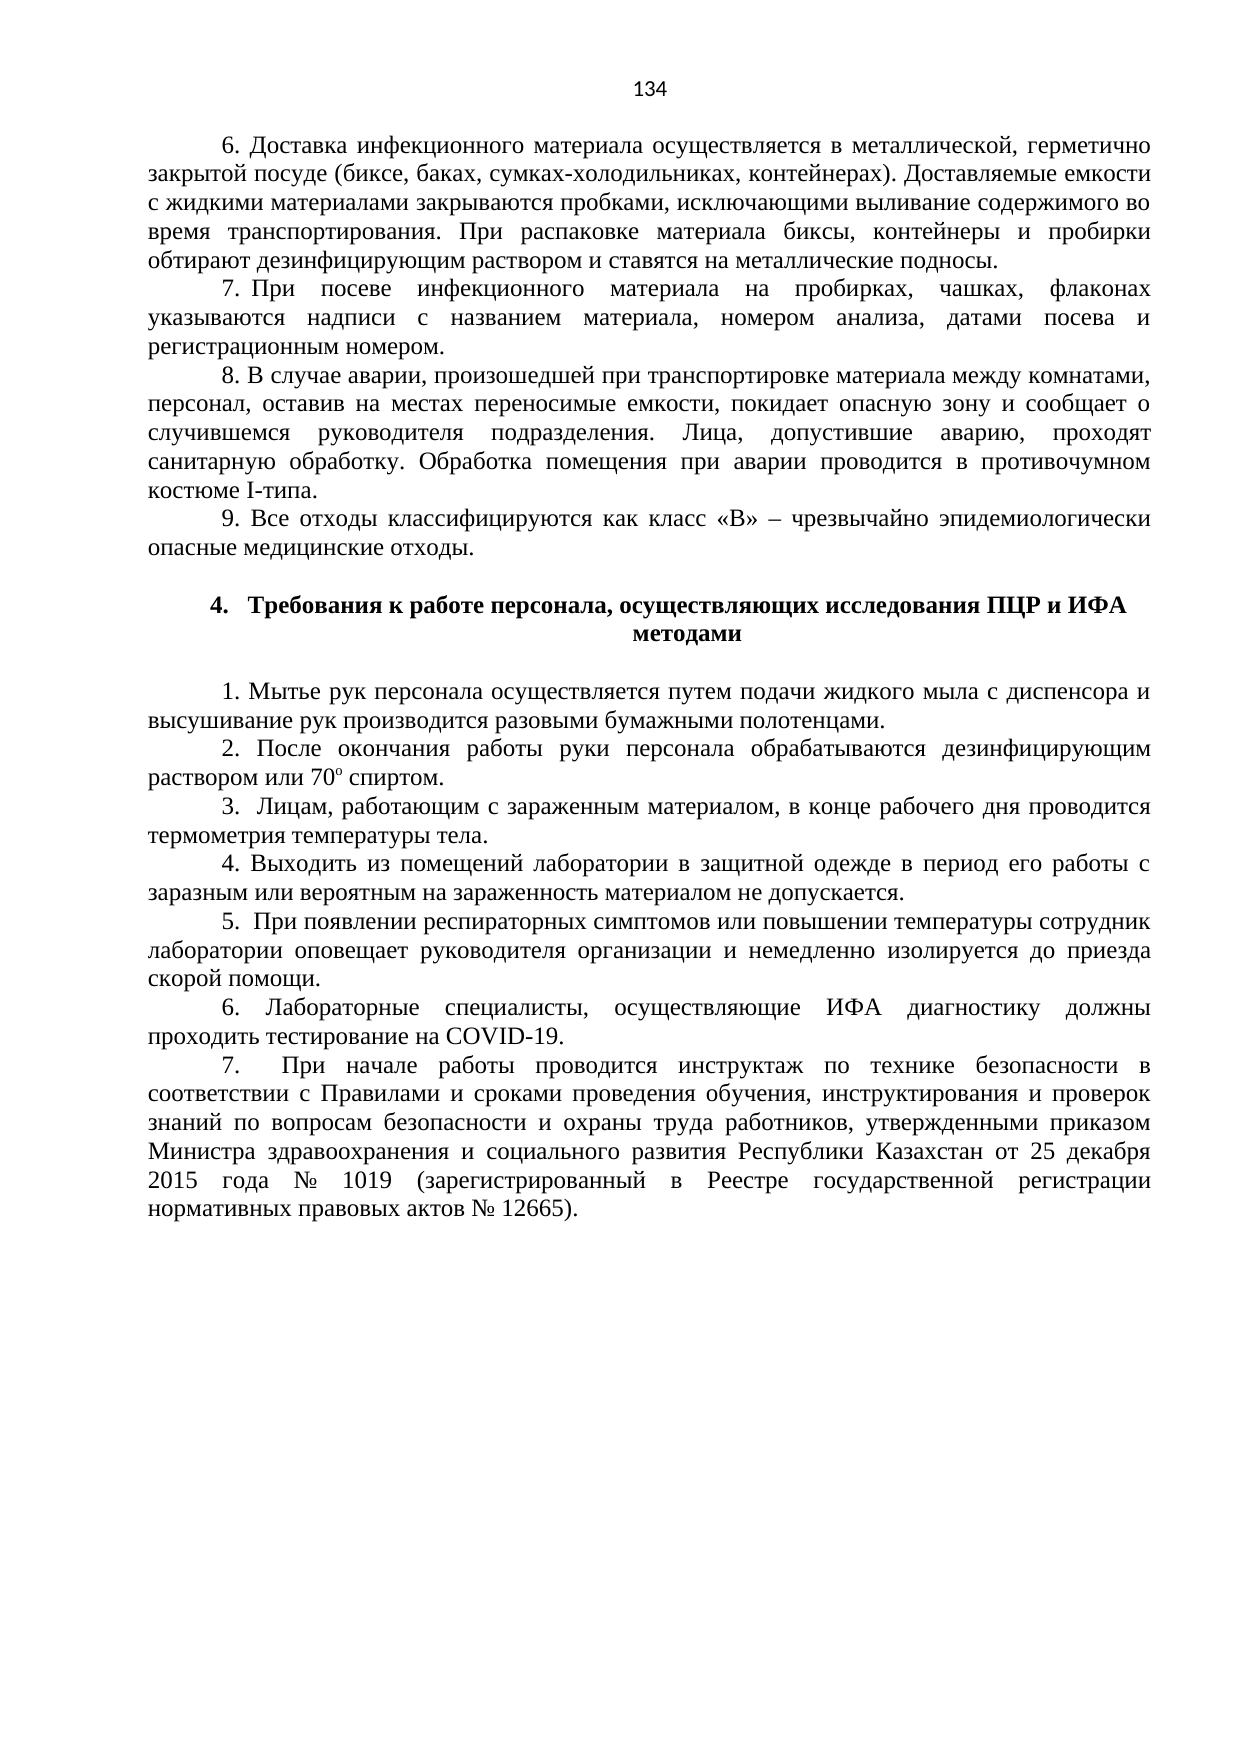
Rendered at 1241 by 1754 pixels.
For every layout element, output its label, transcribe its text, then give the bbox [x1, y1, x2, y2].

text 9. Все отходы классифицируются как класс «В» – чрезвычайно эпидемиологически опасные медицинские отходы. [148, 503, 1152, 561]
list Требования к работе персонала, осуществляющих исследования ПЦР и ИФА методами [185, 590, 1152, 647]
text 4. Выходить из помещений лаборатории в защитной одежде в период его работы с заразным или вероятным на зараженность материалом не допускается. [148, 848, 1152, 906]
text 6. Доставка инфекционного материала осуществляется в металлической, герметично закрытой посуде (биксе, баках, сумках-холодильниках, контейнерах). Доставляемые емкости с жидкими материалами закрываются пробками, исключающими выливание содержимого во время транспортирования. При распаковке материала биксы, контейнеры и пробирки обтирают дезинфицирующим раствором и ставятся на металлические подносы. [148, 130, 1152, 273]
text 1. Мытье рук персонала осуществляется путем подачи жидкого мыла с диспенсора и высушивание рук производится разовыми бумажными полотенцами. [148, 676, 1152, 733]
text 5. При появлении респираторных симптомов или повышении температуры сотрудник лаборатории оповещает руководителя организации и немедленно изолируется до приезда скорой помощи. [148, 906, 1152, 992]
text 7. При посеве инфекционного материала на пробирках, чашках, флаконах указываются надписи с названием материала, номером анализа, датами посева и регистрационным номером. [148, 273, 1152, 360]
text 8. В случае аварии, произошедшей при транспортировке материала между комнатами, персонал, оставив на местах переносимые емкости, покидает опасную зону и сообщает о случившемся руководителя подразделения. Лица, допустившие аварию, проходят санитарную обработку. Обработка помещения при аварии проводится в противочумном костюме I-типа. [148, 360, 1152, 503]
text 6. Лабораторные специалисты, осуществляющие ИФА диагностику должны проходить тестирование на COVID-19. [148, 992, 1152, 1050]
text 2. После окончания работы руки персонала обрабатываются дезинфицирующим раствором или 70о спиртом. [148, 733, 1152, 791]
text 7. При начале работы проводится инструктаж по технике безопасности в соответствии с Правилами и сроками проведения обучения, инструктирования и проверок знаний по вопросам безопасности и охраны труда работников, утвержденными приказом Министра здравоохранения и социального развития Республики Казахстан от 25 декабря 2015 года № 1019 (зарегистрированный в Реестре государственной регистрации нормативных правовых актов № 12665). [148, 1050, 1152, 1222]
text 3. Лицам, работающим с зараженным материалом, в конце рабочего дня проводится термометрия температуры тела. [148, 791, 1152, 848]
